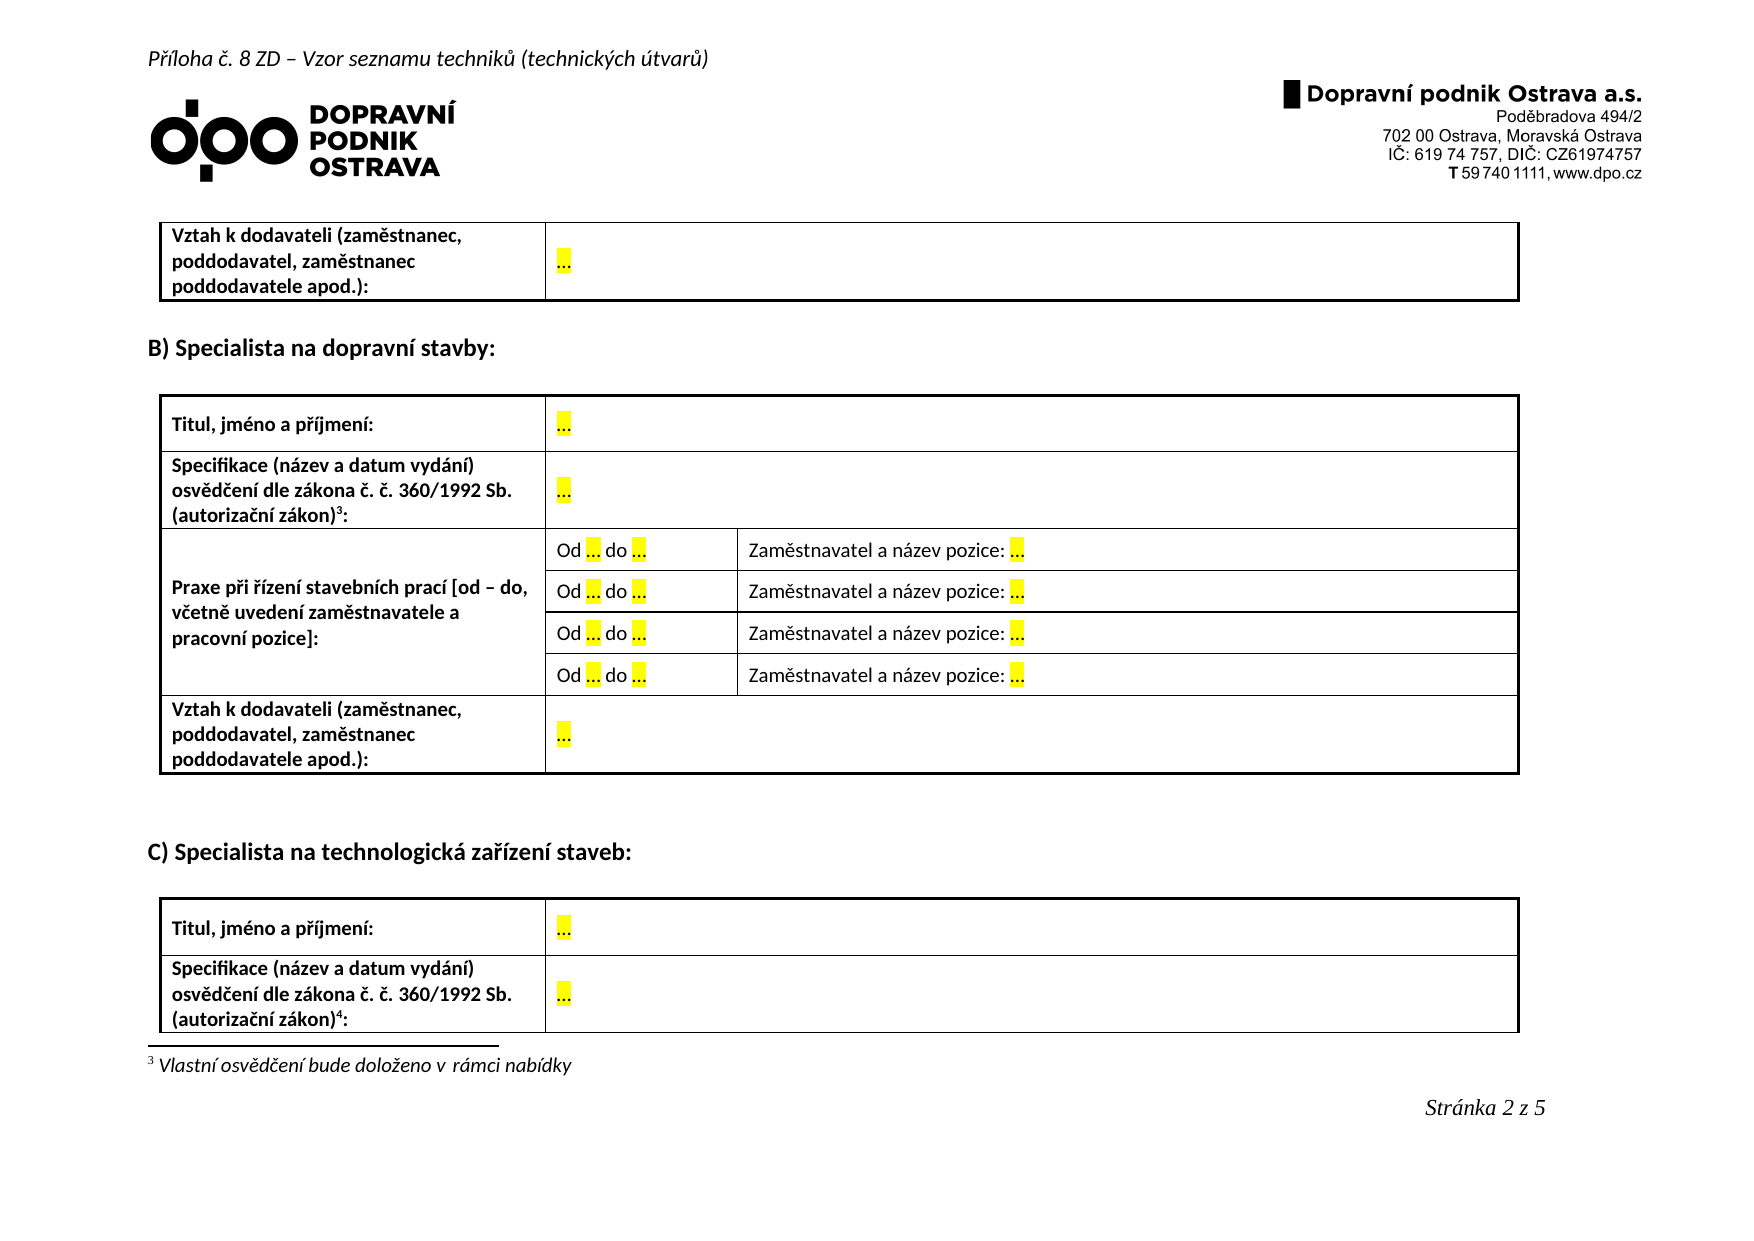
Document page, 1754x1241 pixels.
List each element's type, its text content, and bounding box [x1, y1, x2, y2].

table_cell Specifikace (název a datum vydání) osvědčení dle zákona č. č. 360/1992 Sb. (autorizační zákon): [162, 452, 545, 528]
table_header … [546, 397, 1517, 451]
table_cell Vztah k dodavateli (zaměstnanec, poddodavatel, zaměstnanec poddodavatele apod.): [162, 223, 545, 299]
table_cell Od … do … [546, 529, 737, 570]
table_header Titul, jméno a příjmení: [162, 397, 545, 451]
table_cell Zaměstnavatel a název pozice: … [738, 571, 1517, 611]
table_cell … [546, 452, 1517, 528]
table_cell Zaměstnavatel a název pozice: … [738, 529, 1517, 570]
picture [1283, 80, 1642, 182]
table_cell … [546, 696, 1517, 772]
subtitle C) Specialista na technologická zařízení staveb: [148, 836, 1548, 867]
table_cell Vztah k dodavateli (zaměstnanec, poddodavatel, zaměstnanec poddodavatele apod.): [162, 696, 545, 772]
table_cell Zaměstnavatel a název pozice: … [738, 613, 1517, 653]
table_cell Zaměstnavatel a název pozice: … [738, 654, 1517, 695]
table_header Titul, jméno a příjmení: [162, 900, 545, 954]
table_cell … [546, 956, 1517, 1032]
table_cell … [546, 223, 1517, 299]
table_cell Praxe při řízení stavebních prací [od – do, včetně uvedení zaměstnavatele a pracovní pozice]: [162, 529, 545, 695]
table_cell Specifikace (název a datum vydání) osvědčení dle zákona č. č. 360/1992 Sb. (autorizační zákon): [162, 956, 545, 1032]
table_cell Od … do … [546, 654, 737, 695]
picture [150, 99, 457, 182]
table_cell Od … do … [546, 571, 737, 611]
table_cell Od … do … [546, 613, 737, 653]
subtitle B) Specialista na dopravní stavby: [148, 332, 1548, 363]
table_header … [546, 900, 1517, 954]
